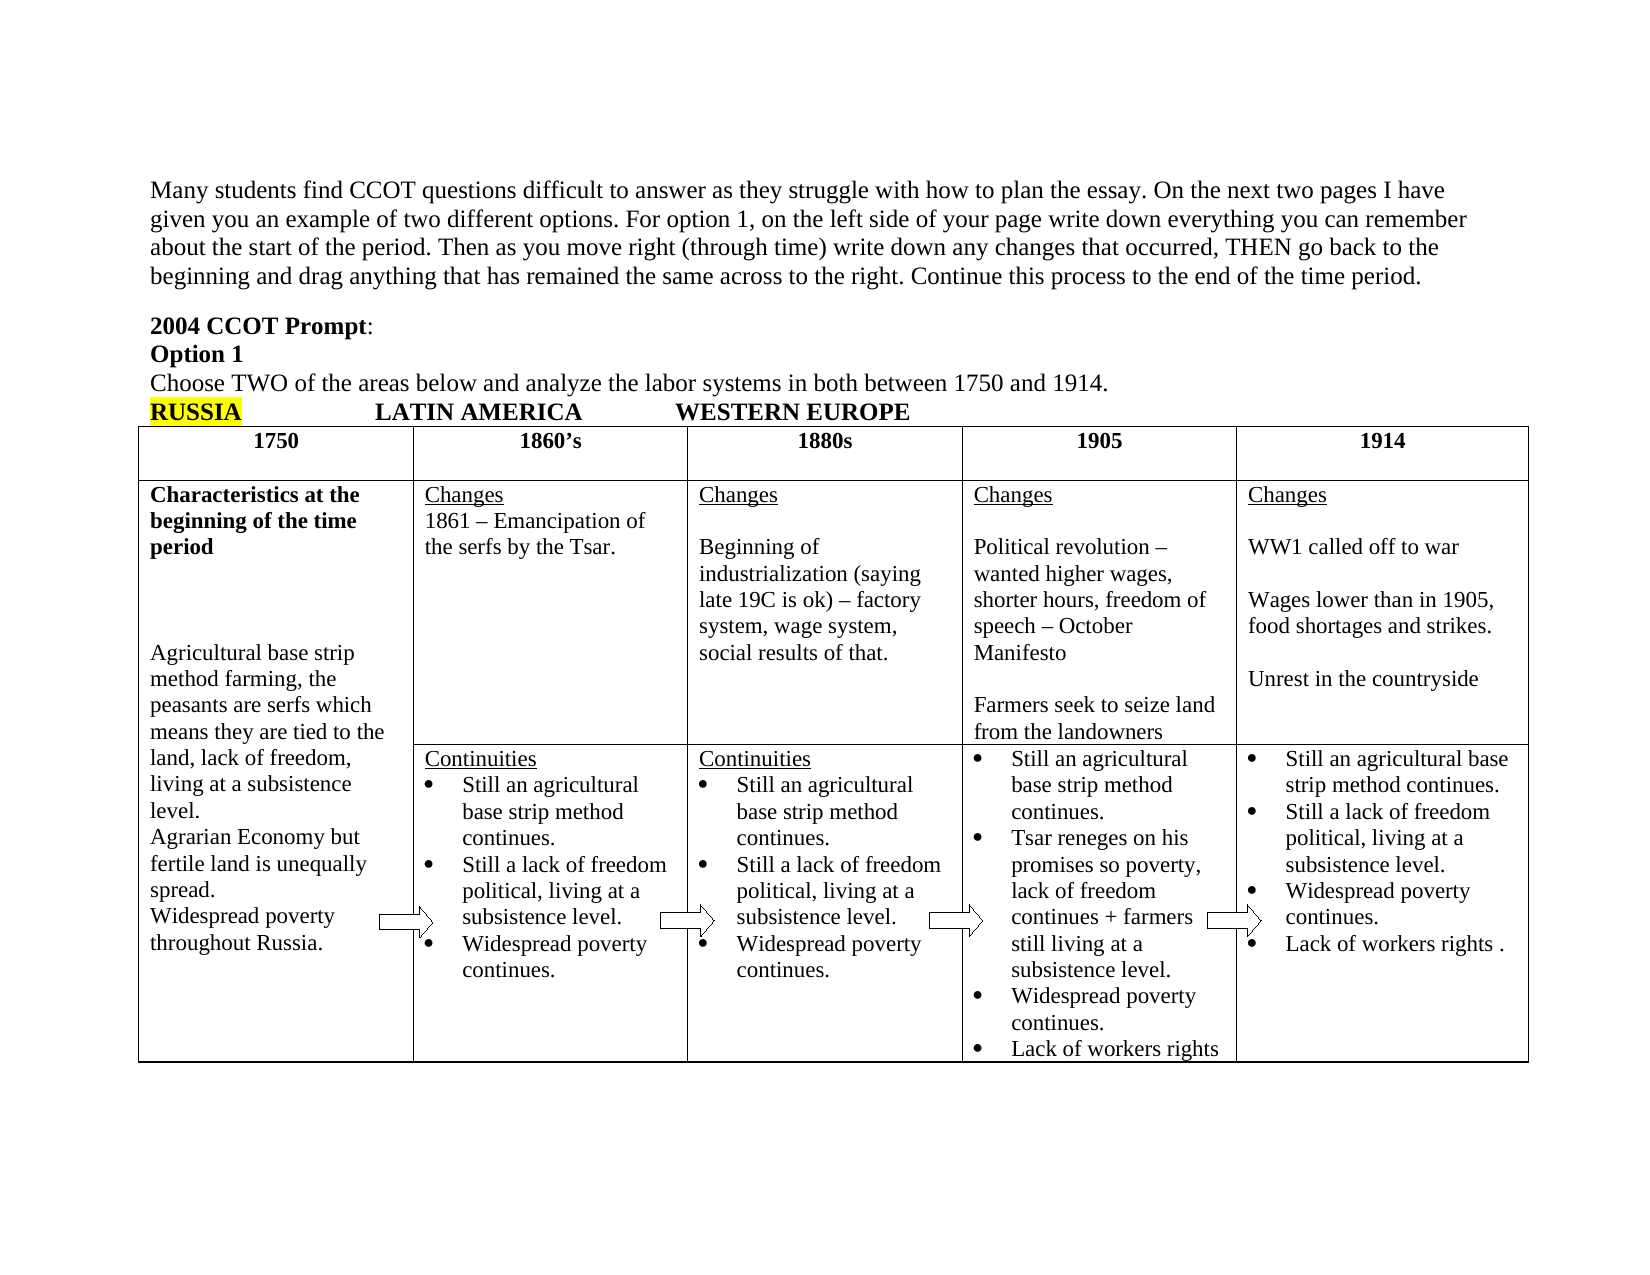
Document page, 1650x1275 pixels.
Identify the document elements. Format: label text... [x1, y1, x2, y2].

text 2004 CCOT Prompt: [150, 311, 1500, 339]
text Choose TWO of the areas below and analyze the labor systems in both between 1750 and 1914. [150, 368, 1500, 397]
table_cell Changes 1861 – Emancipation of the serfs by the Tsar. [414, 481, 687, 744]
table_header 1880s [688, 427, 962, 479]
table_header 1860’s [414, 427, 687, 479]
table_cell Still an agricultural base strip method continues. Still a lack of freedom political, living at a subsistence level. Widespread poverty continues. Lack of workers rights . [1237, 745, 1528, 1061]
text RUSSIA LATIN AMERICA WESTERN EUROPE [242, 397, 1500, 426]
text Option 1 [150, 339, 1500, 368]
text Many students find CCOT questions difficult to answer as they struggle with how to plan the essay. On the next two pages I have given you an example of two different options. For option 1, on the left side of your page write down everything you can remember about the start of the period. Then as you move right (through time) write down any changes that occurred, THEN go back to the beginning and drag anything that has remained the same across to the right. Continue this process to the end of the time period. [150, 175, 1500, 290]
table_cell Changes WW1 called off to war Wages lower than in 1905, food shortages and strikes. Unrest in the countryside [1237, 481, 1528, 744]
table_cell Still an agricultural base strip method continues. Tsar reneges on his promises so poverty, lack of freedom continues + farmers still living at a subsistence level. Widespread poverty continues. Lack of workers rights [963, 745, 1236, 1061]
table_cell Continuities Still an agricultural base strip method continues. Still a lack of freedom political, living at a subsistence level. Widespread poverty continues. [688, 745, 962, 1061]
table_header 1905 [963, 427, 1236, 479]
table_cell Characteristics at the beginning of the time period Agricultural base strip method farming, the peasants are serfs which means they are tied to the land, lack of freedom, living at a subsistence level. Agrarian Economy but fertile land is unequally spread. Widespread poverty throughout Russia. [139, 481, 413, 1061]
table_cell Changes Beginning of industrialization (saying late 19C is ok) – factory system, wage system, social results of that. [688, 481, 962, 744]
table_header 1750 [139, 427, 413, 479]
table_header 1914 [1237, 427, 1528, 479]
table_cell Continuities Still an agricultural base strip method continues. Still a lack of freedom political, living at a subsistence level. Widespread poverty continues. [414, 745, 687, 1061]
table_cell Changes Political revolution – wanted higher wages, shorter hours, freedom of speech – October Manifesto Farmers seek to seize land from the landowners [963, 481, 1236, 744]
